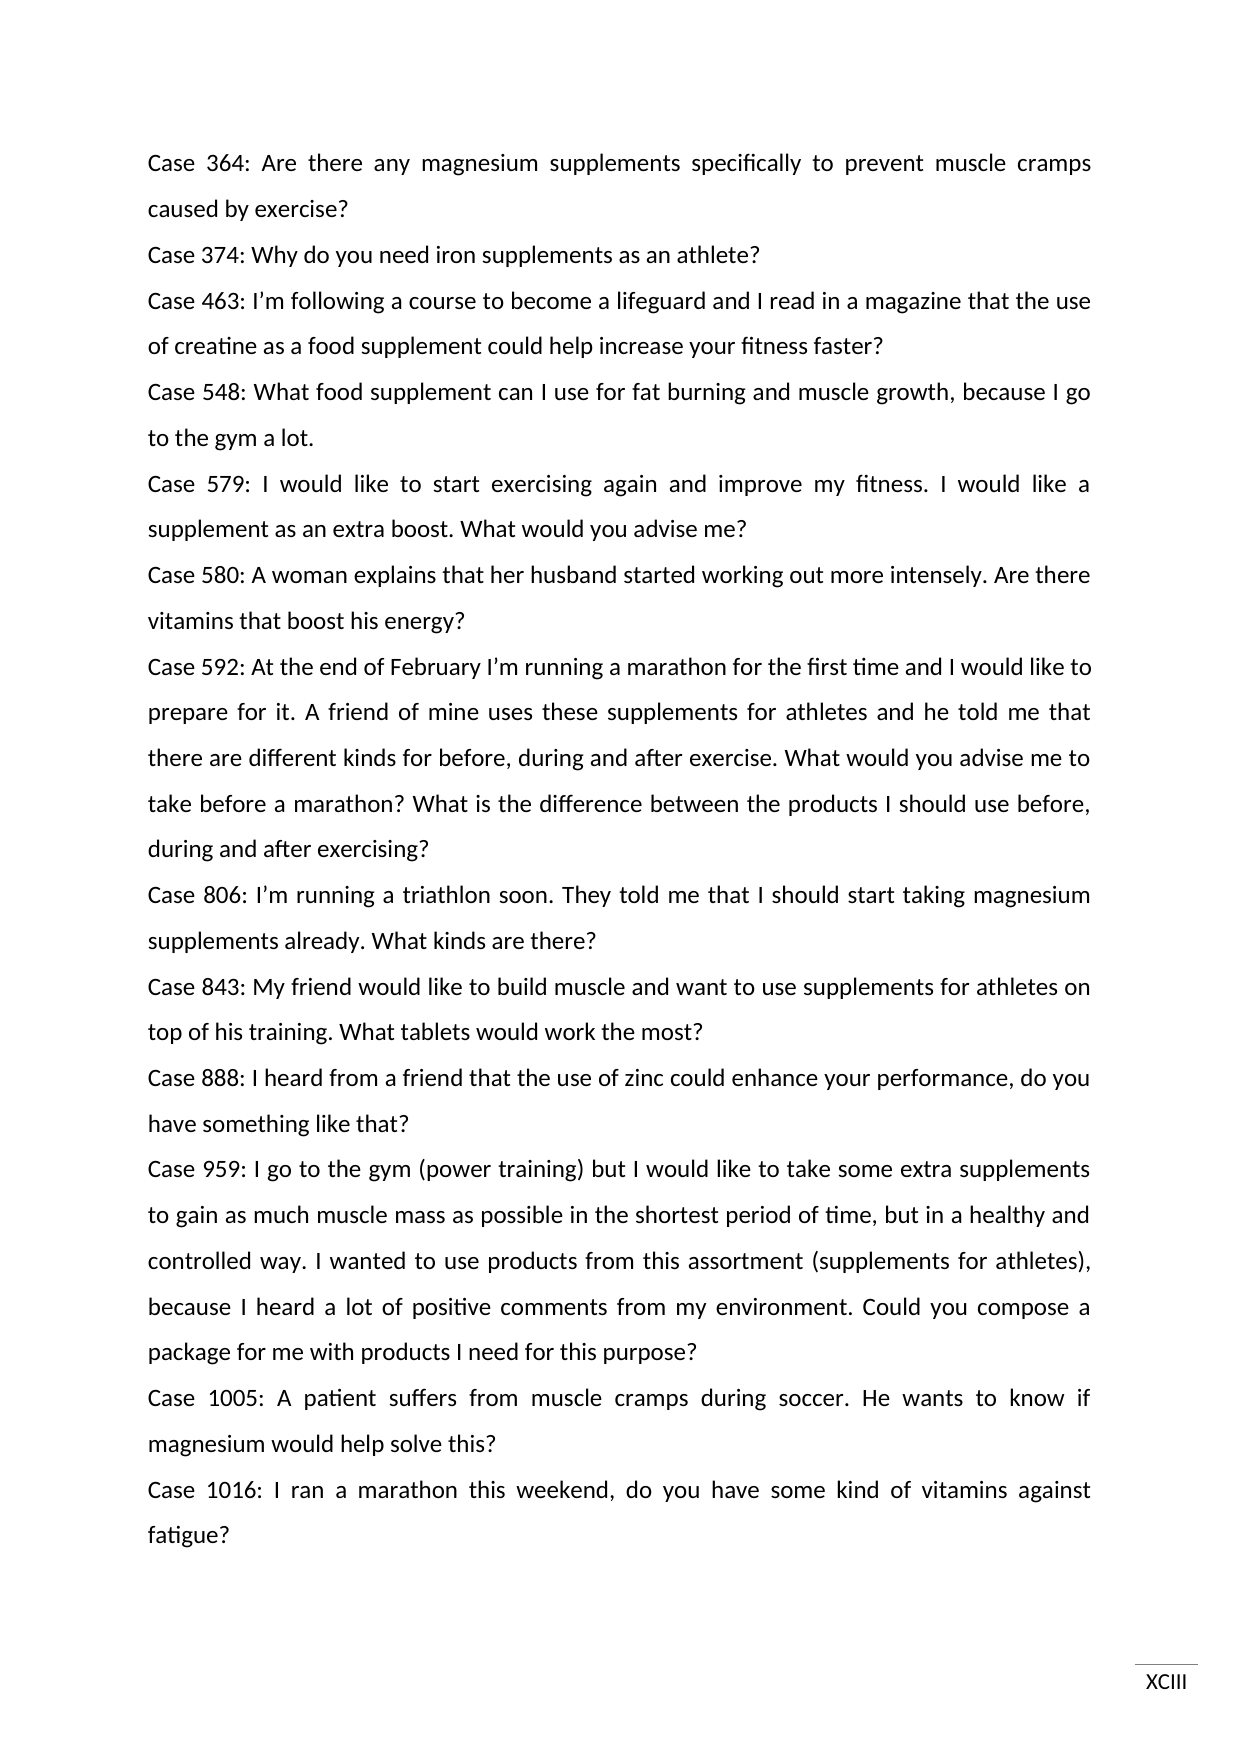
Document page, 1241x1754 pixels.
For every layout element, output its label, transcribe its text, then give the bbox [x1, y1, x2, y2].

text Case 806: I’m running a triathlon soon. They told me that I should start taking magnesium supplements already. What kinds are there? [148, 879, 1093, 956]
text Case 374: Why do you need iron supplements as an athlete? [148, 239, 1093, 269]
text Case 959: I go to the gym (power training) but I would like to take some extra supplements to gain as much muscle mass as possible in the shortest period of time, but in a healthy and controlled way. I wanted to use products from this assortment (supplements for athletes), because I heard a lot of positive comments from my environment. Could you compose a package for me with products I need for this purpose? [148, 1154, 1093, 1367]
text Case 1005: A patient suffers from muscle cramps during soccer. He wants to know if magnesium would help solve this? [148, 1382, 1093, 1458]
text Case 580: A woman explains that her husband started working out more intensely. Are there vitamins that boost his energy? [148, 559, 1093, 635]
text Case 888: I heard from a friend that the use of zinc could enhance your performance, do you have something like that? [148, 1062, 1093, 1138]
text Case 592: At the end of February I’m running a marathon for the first time and I would like to prepare for it. A friend of mine uses these supplements for athletes and he told me that there are different kinds for before, during and after exercise. What would you advise me to take before a marathon? What is the difference between the products I should use before, during and after exercising? [148, 651, 1093, 864]
text Case 364: Are there any magnesium supplements specifically to prevent muscle cramps caused by exercise? [148, 148, 1093, 224]
text Case 579: I would like to start exercising again and improve my fitness. I would like a supplement as an extra boost. What would you advise me? [148, 468, 1093, 544]
text Case 843: My friend would like to build muscle and want to use supplements for athletes on top of his training. What tablets would work the most? [148, 971, 1093, 1047]
text Case 548: What food supplement can I use for fat burning and muscle growth, because I go to the gym a lot. [148, 376, 1093, 452]
text Case 463: I’m following a course to become a lifeguard and I read in a magazine that the use of creatine as a food supplement could help increase your fitness faster? [148, 285, 1093, 361]
text Case 1016: I ran a marathon this weekend, do you have some kind of vitamins against fatigue? [148, 1474, 1093, 1550]
